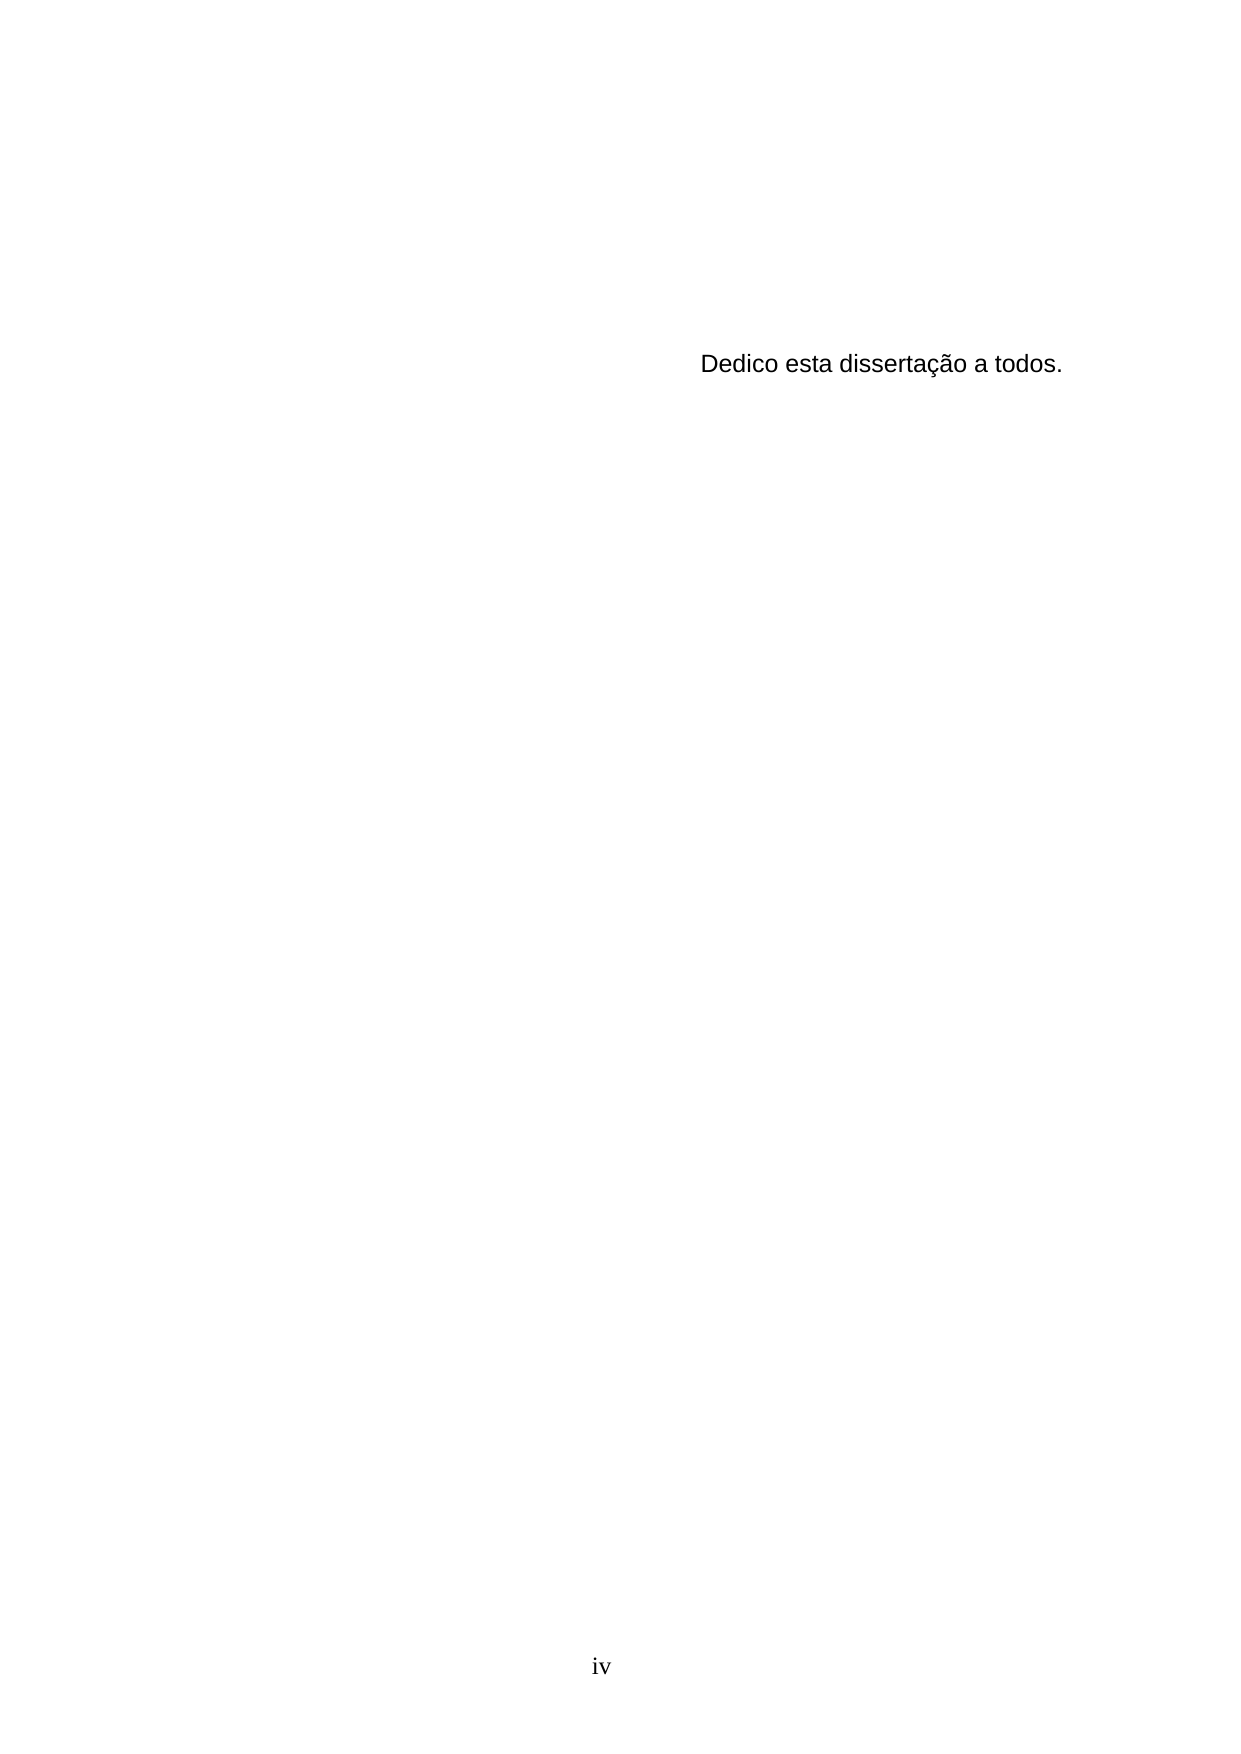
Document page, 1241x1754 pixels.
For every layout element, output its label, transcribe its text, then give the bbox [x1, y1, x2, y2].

text Dedico esta dissertação a todos. [177, 349, 1063, 378]
